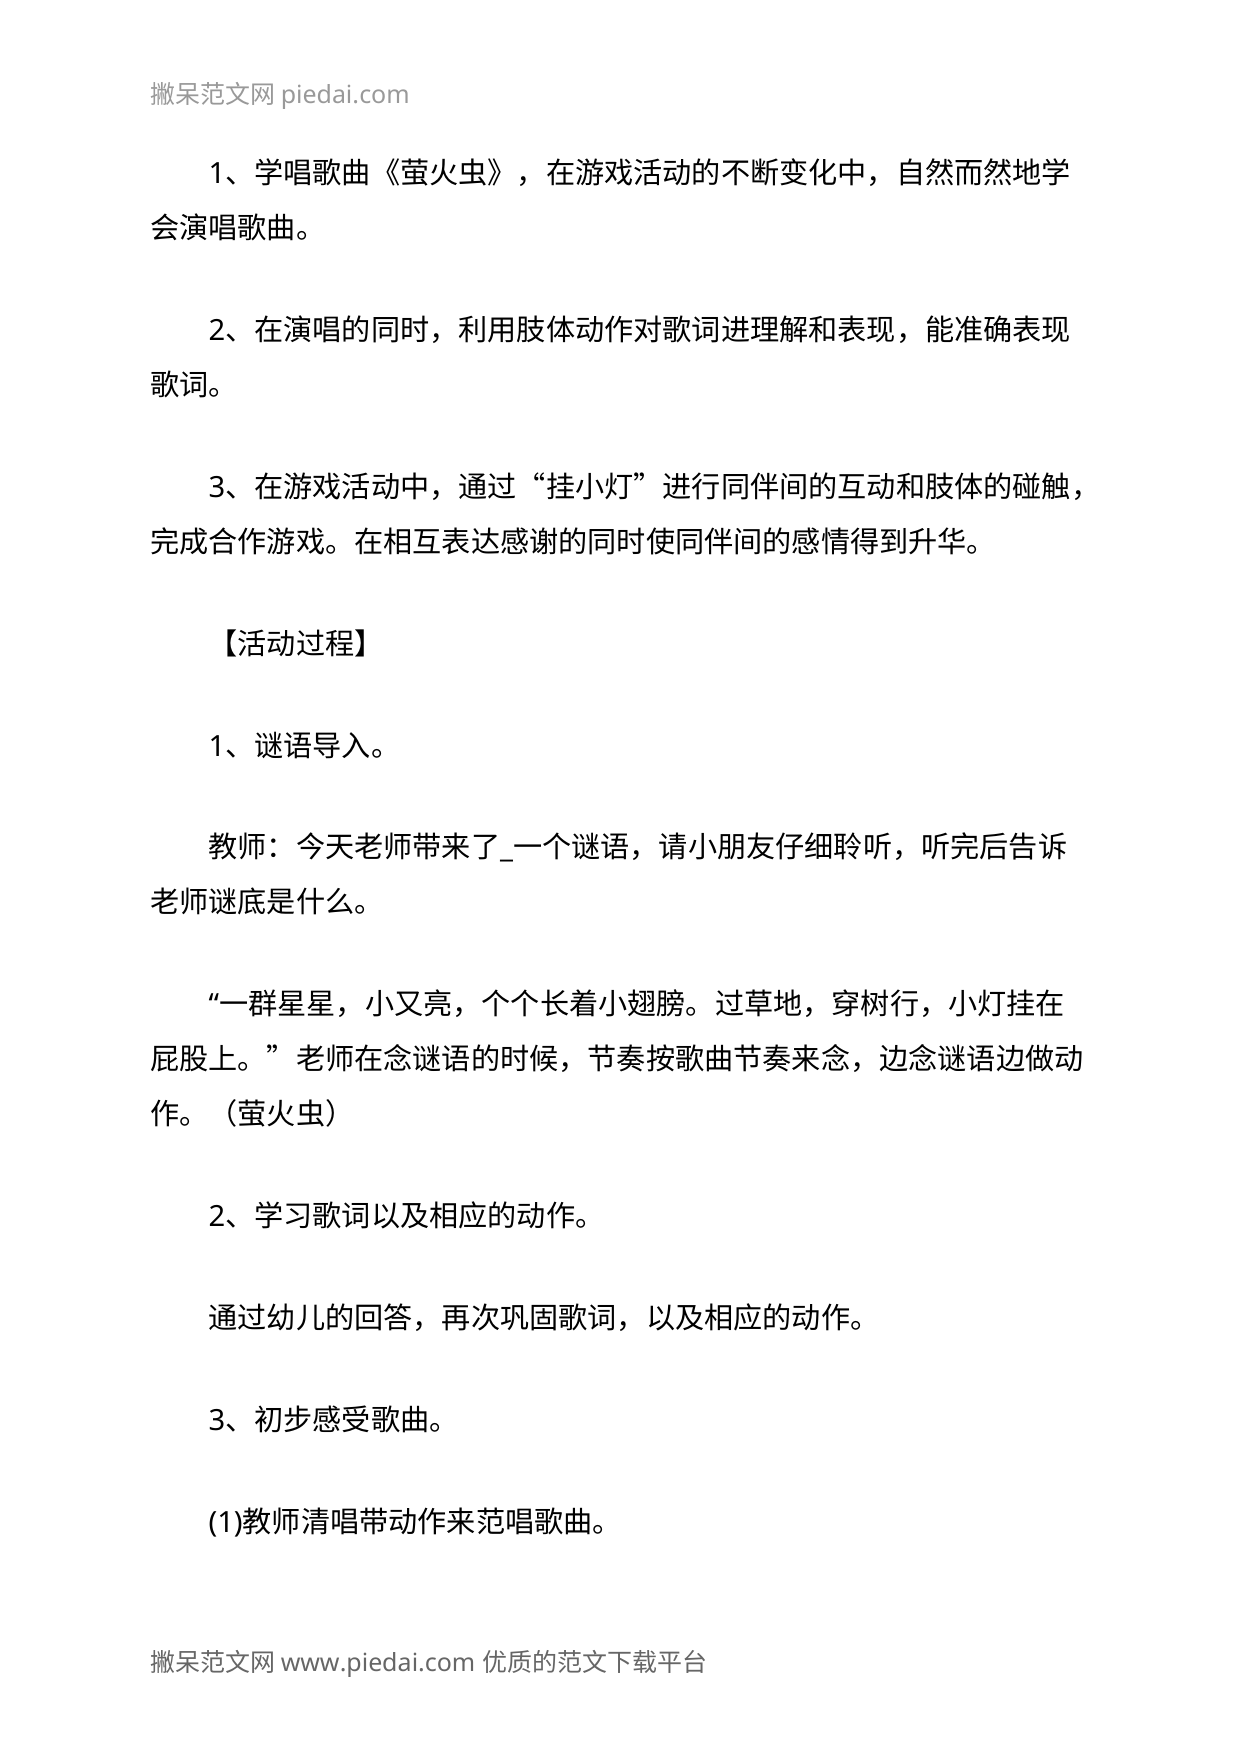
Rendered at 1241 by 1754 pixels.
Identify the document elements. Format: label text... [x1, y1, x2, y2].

text 通过幼儿的回答，再次巩固歌词，以及相应的动作。 [150, 1294, 1090, 1337]
text 2、学习歌词以及相应的动作。 [150, 1192, 1090, 1235]
text 1、谜语导入。 [150, 722, 1090, 764]
text “一群星星，小又亮，个个长着小翅膀。过草地，穿树行，小灯挂在屁股上。”老师在念谜语的时候，节奏按歌曲节奏来念，边念谜语边做动作。（萤火虫） [150, 981, 1090, 1133]
text 教师：今天老师带来了_一个谜语，请小朋友仔细聆听，听完后告诉老师谜底是什么。 [150, 824, 1090, 921]
text 2、在演唱的同时，利用肢体动作对歌词进理解和表现，能准确表现歌词。 [150, 307, 1090, 404]
text (1)教师清唱带动作来范唱歌曲。 [150, 1498, 1090, 1541]
text 1、学唱歌曲《萤火虫》，在游戏活动的不断变化中，自然而然地学会演唱歌曲。 [150, 150, 1090, 247]
text 【活动过程】 [150, 620, 1090, 663]
text 3、在游戏活动中，通过“挂小灯”进行同伴间的互动和肢体的碰触，完成合作游戏。在相互表达感谢的同时使同伴间的感情得到升华。 [150, 463, 1090, 561]
text 3、初步感受歌曲。 [150, 1396, 1090, 1439]
